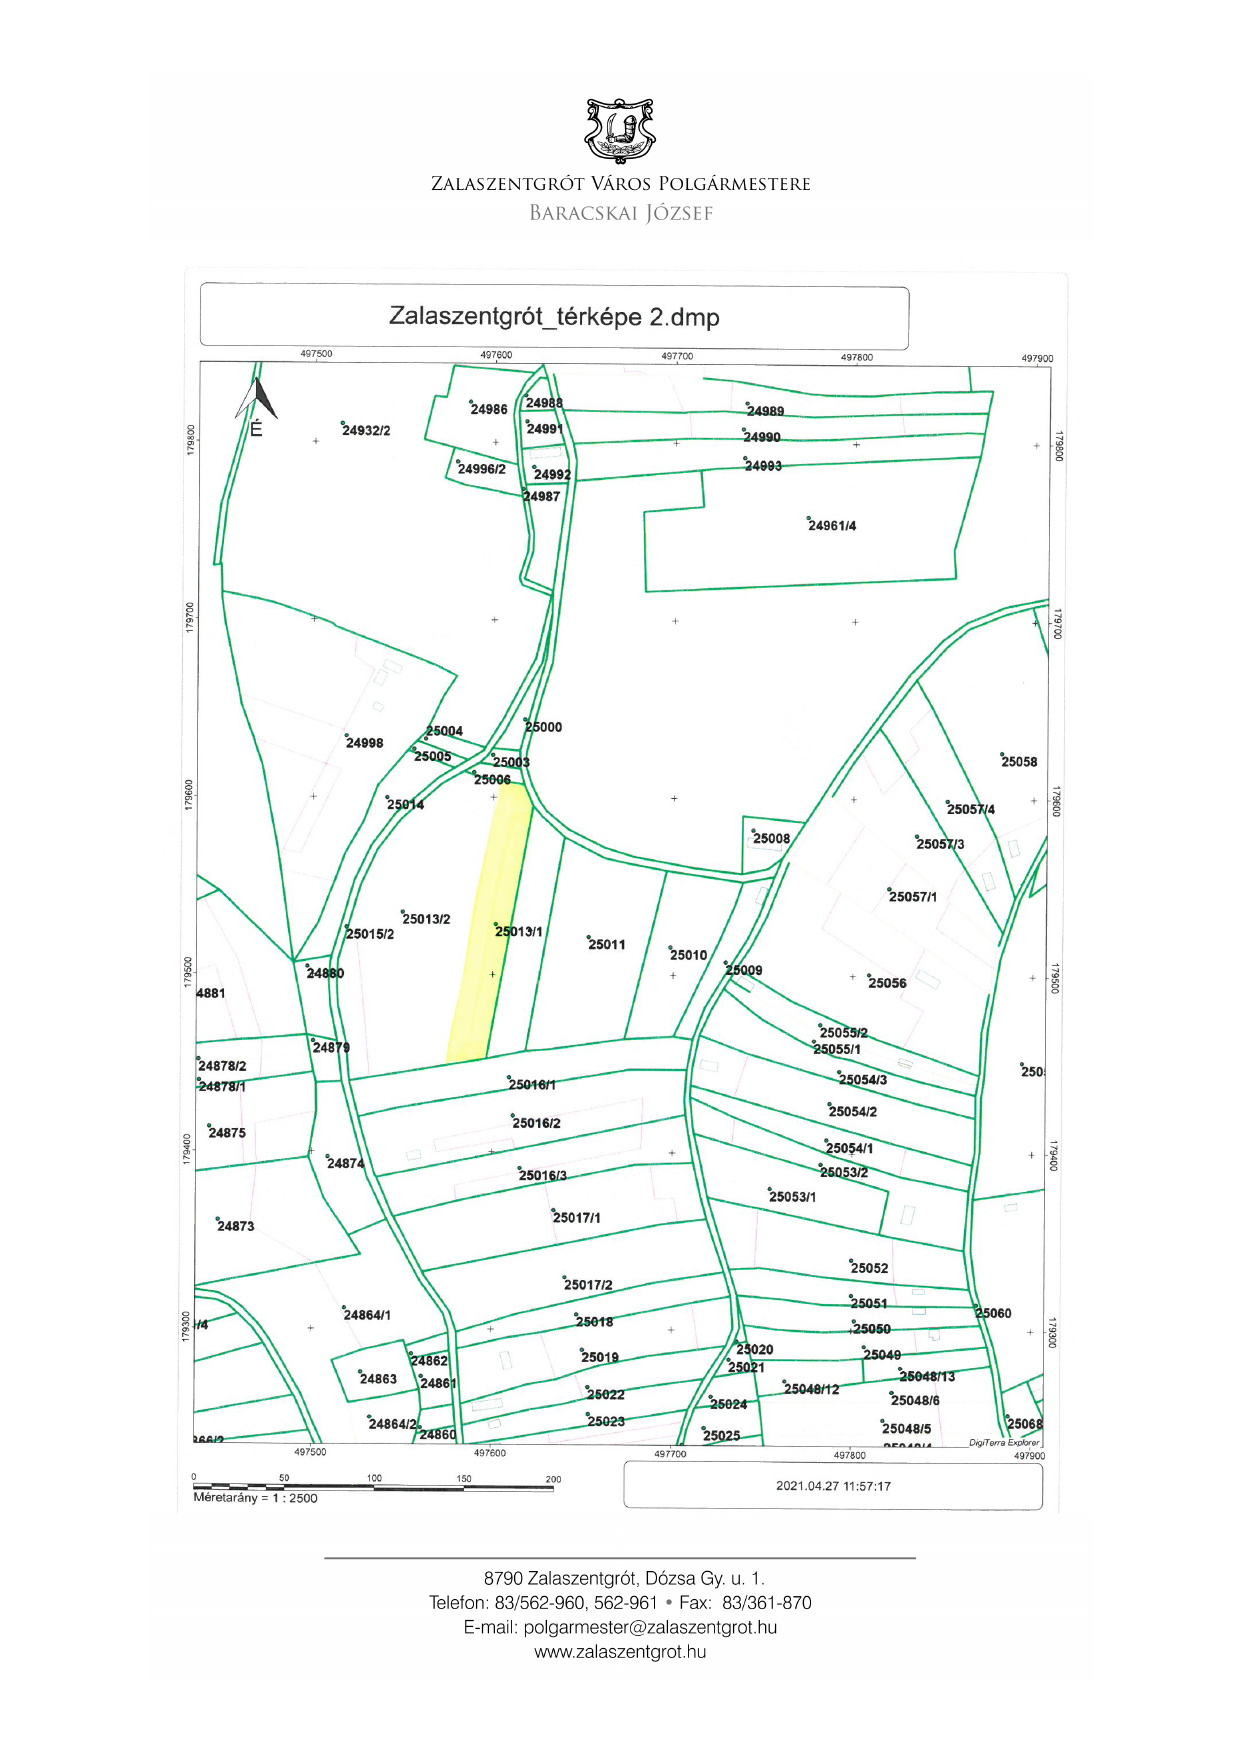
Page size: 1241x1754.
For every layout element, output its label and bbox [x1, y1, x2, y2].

picture [147, 1513, 1093, 1681]
picture [147, 73, 1093, 240]
